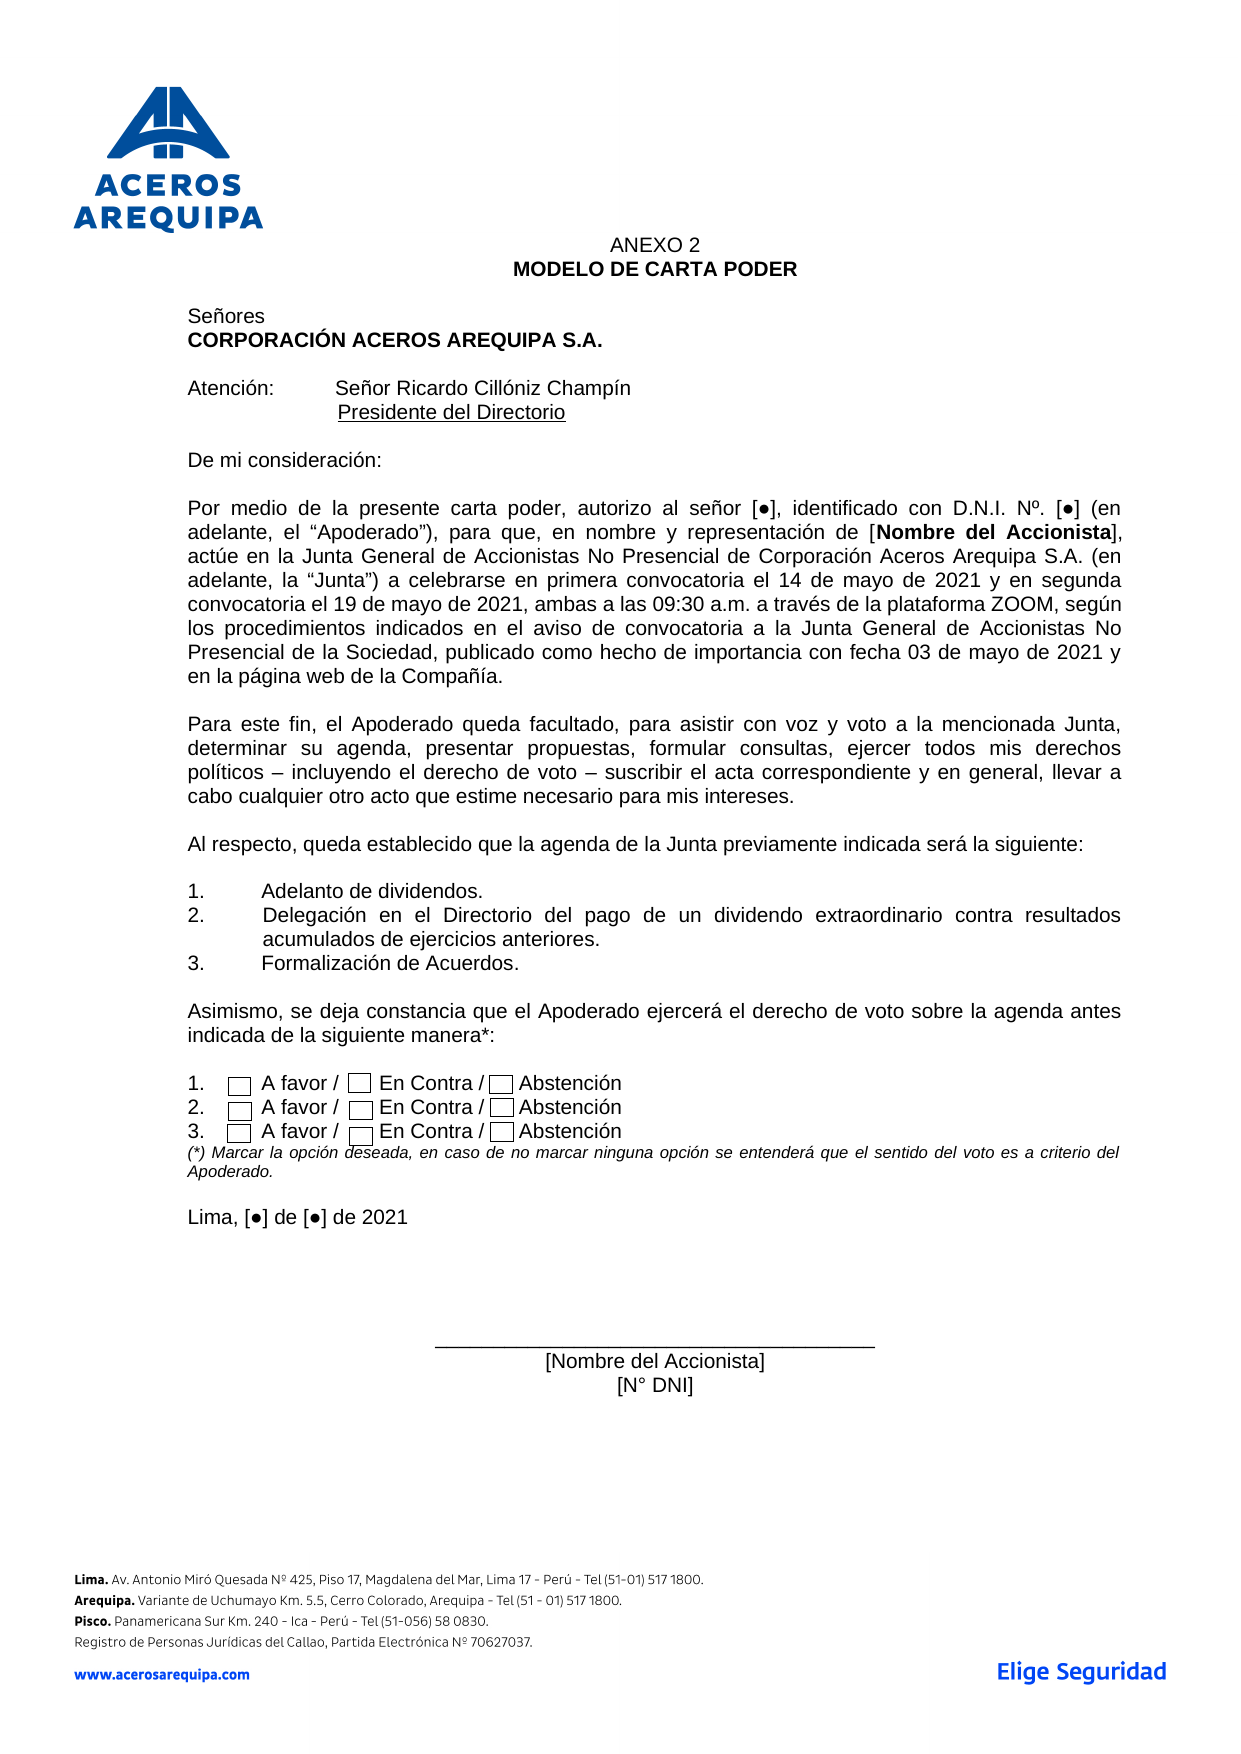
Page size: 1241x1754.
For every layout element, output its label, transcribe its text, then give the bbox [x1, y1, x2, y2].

text MODELO DE CARTA PODER [187, 256, 1123, 280]
text De mi consideración: [187, 448, 1123, 472]
text ______________________________________ [187, 1325, 1123, 1349]
text (*) Marcar la opción deseada, en caso de no marcar ninguna opción se entenderá que el sentido del voto es a criterio del Apoderado. [187, 1143, 1123, 1181]
text 3. A favor / En Contra / Abstención [187, 1119, 1123, 1143]
text Asimismo, se deja constancia que el Apoderado ejercerá el derecho de voto sobre la agenda antes indicada de la siguiente manera*: [187, 999, 1123, 1047]
text 1. Adelanto de dividendos. [187, 879, 1123, 903]
text Señores [187, 304, 1123, 328]
text [N° DNI] [187, 1373, 1123, 1397]
text 3. Formalización de Acuerdos. [187, 951, 1123, 975]
text 2. A favor / En Contra / Abstención [187, 1095, 1123, 1119]
text 1. A favor / En Contra / Abstención [187, 1071, 1123, 1095]
text ANEXO 2 [187, 233, 1123, 256]
text Para este fin, el Apoderado queda facultado, para asistir con voz y voto a la mencionada Junta, determinar su agenda, presentar propuestas, formular consultas, ejercer todos mis derechos políticos – incluyendo el derecho de voto – suscribir el acta correspondiente y en general, llevar a cabo cualquier otro acto que estime necesario para mis intereses. [187, 712, 1123, 807]
text Atención: Señor Ricardo Cillóniz Champín [187, 376, 1123, 400]
picture [0, 0, 1238, 233]
text Presidente del Directorio [262, 400, 1123, 424]
picture [0, 1552, 1238, 1754]
text [Nombre del Accionista] [187, 1349, 1123, 1373]
text 2. Delegación en el Directorio del pago de un dividendo extraordinario contra resultados acumulados de ejercicios anteriores. [187, 903, 1123, 951]
text Por medio de la presente carta poder, autorizo al señor [●], identificado con D.N.I. Nº. [●] (en adelante, el “Apoderado”), para que, en nombre y representación de [Nombre del Accionista], actúe en la Junta General de Accionistas No Presencial de Corporación Aceros Arequipa S.A. (en adelante, la “Junta”) a celebrarse en primera convocatoria el 14 de mayo de 2021 y en segunda convocatoria el 19 de mayo de 2021, ambas a las 09:30 a.m. a través de la plataforma ZOOM, según los procedimientos indicados en el aviso de convocatoria a la Junta General de Accionistas No Presencial de la Sociedad, publicado como hecho de importancia con fecha 03 de mayo de 2021 y en la página web de la Compañía. [187, 496, 1123, 688]
text Al respecto, queda establecido que la agenda de la Junta previamente indicada será la siguiente: [187, 831, 1123, 855]
text CORPORACIÓN ACEROS AREQUIPA S.A. [187, 328, 1123, 352]
text Lima, [●] de [●] de 2021 [187, 1205, 1123, 1229]
